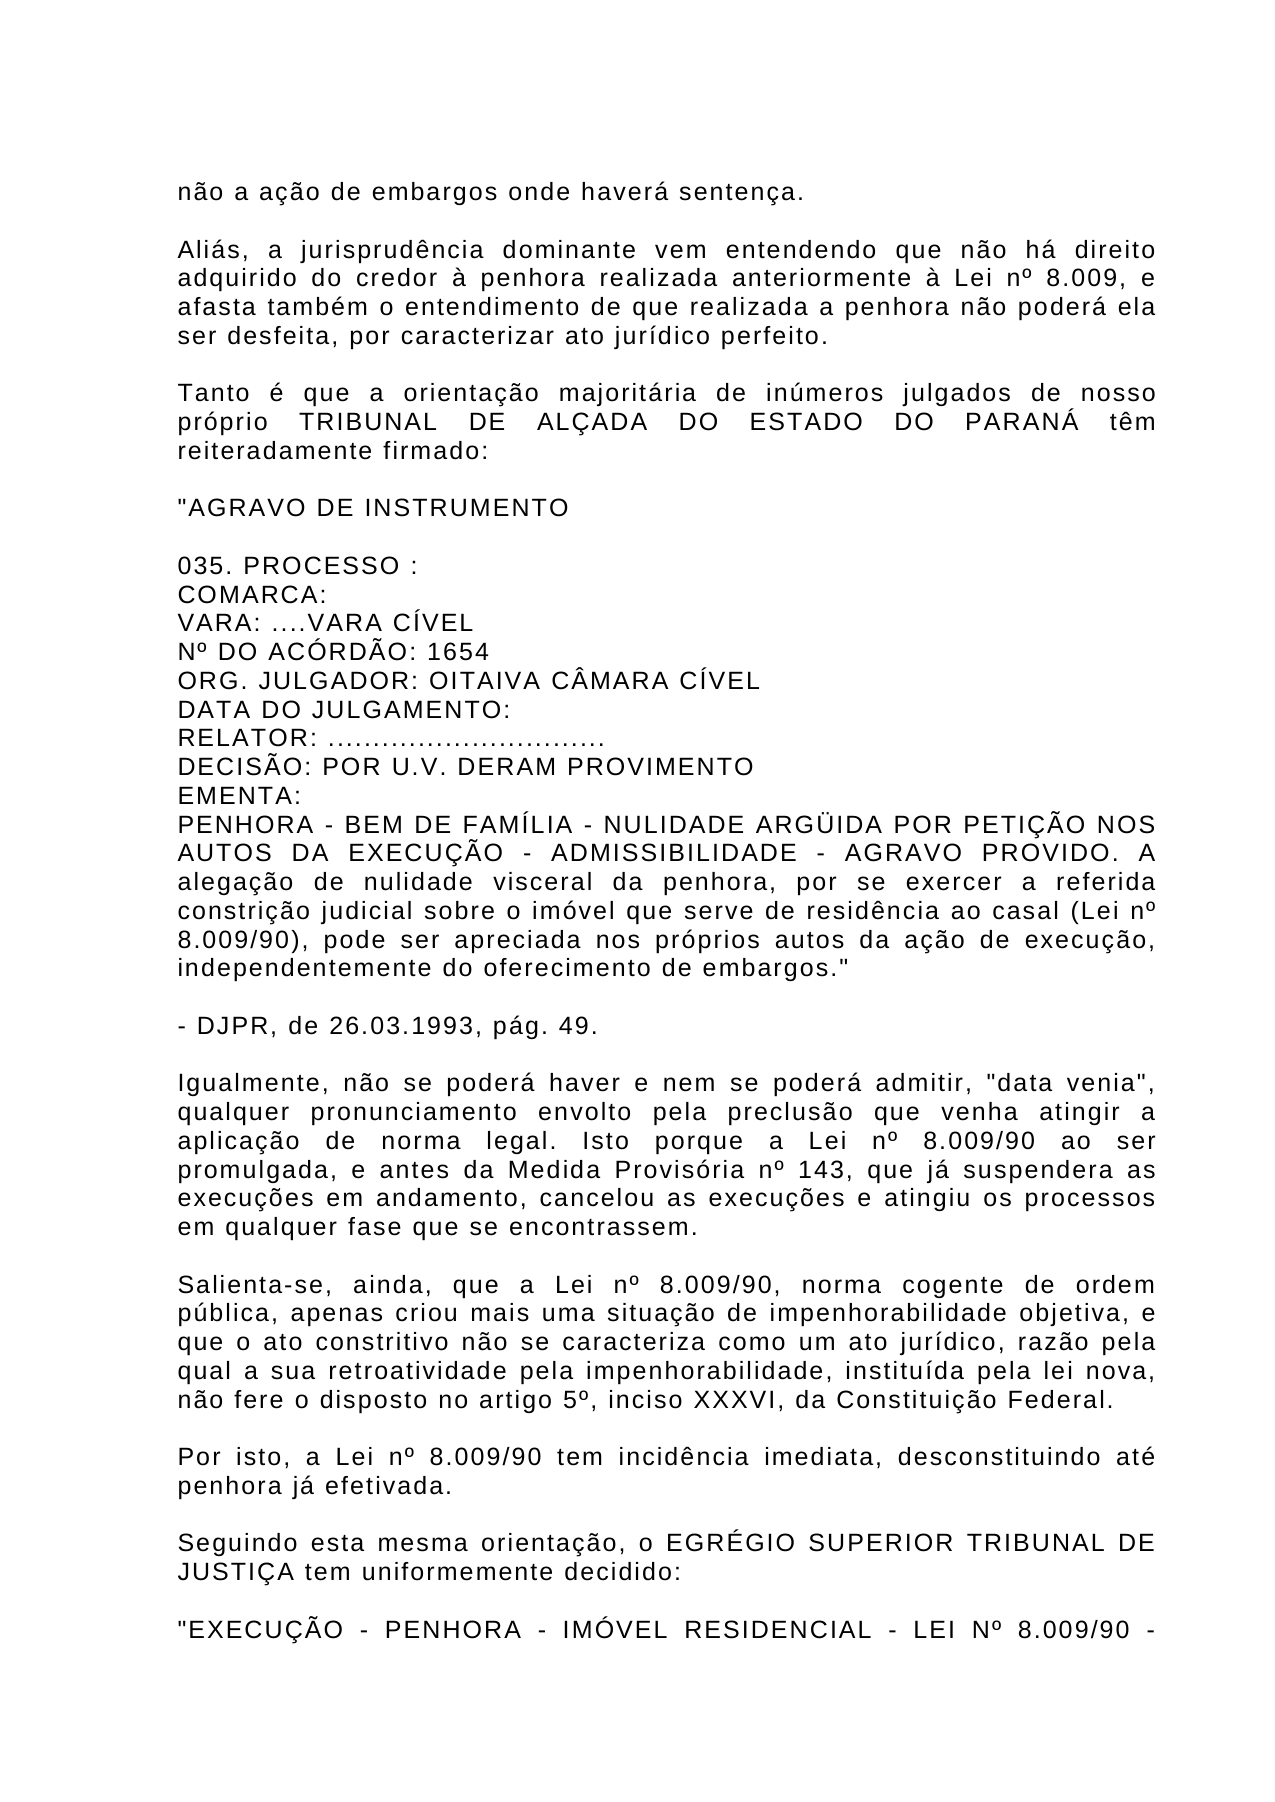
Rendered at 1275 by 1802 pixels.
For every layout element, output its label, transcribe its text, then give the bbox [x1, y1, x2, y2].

text Seguindo esta mesma orientação, o EGRÉGIO SUPERIOR TRIBUNAL DE JUSTIÇA tem uniformemente decidido: [177, 1528, 1157, 1586]
text "AGRAVO DE INSTRUMENTO [177, 493, 1157, 522]
text Aliás, a jurisprudência dominante vem entendendo que não há direito adquirido do credor à penhora realizada anteriormente à Lei nº 8.009, e afasta também o entendimento de que realizada a penhora não poderá ela ser desfeita, por caracterizar ato jurídico perfeito. [177, 235, 1157, 350]
text DATA DO JULGAMENTO: [177, 695, 1157, 723]
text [177, 1615, 1157, 1643]
text 035. PROCESSO : [177, 551, 1157, 580]
text Tanto é que a orientação majoritária de inúmeros julgados de nosso próprio TRIBUNAL DE ALÇADA DO ESTADO DO PARANÁ têm reiteradamente firmado: [177, 378, 1157, 465]
text Igualmente, não se poderá haver e nem se poderá admitir, "data venia", qualquer pronunciamento envolto pela preclusão que venha atingir a aplicação de norma legal. Isto porque a Lei nº 8.009/90 ao ser promulgada, e antes da Medida Provisória nº 143, que já suspendera as execuções em andamento, cancelou as execuções e atingiu os processos em qualquer fase que se encontrassem. [177, 1068, 1157, 1241]
text - DJPR, de 26.03.1993, pág. 49. [177, 1011, 1157, 1040]
text COMARCA: [177, 580, 1157, 608]
text PENHORA - BEM DE FAMÍLIA - NULIDADE ARGÜIDA POR PETIÇÃO NOS AUTOS DA EXECUÇÃO - ADMISSIBILIDADE - AGRAVO PROVIDO. A alegação de nulidade visceral da penhora, por se exercer a referida constrição judicial sobre o imóvel que serve de residência ao casal (Lei nº 8.009/90), pode ser apreciada nos próprios autos da ação de execução, independentemente do oferecimento de embargos." [177, 810, 1157, 982]
text Nº DO ACÓRDÃO: 1654 [177, 637, 1157, 666]
text VARA: ....VARA CÍVEL [177, 608, 1157, 637]
text Salienta-se, ainda, que a Lei nº 8.009/90, norma cogente de ordem pública, apenas criou mais uma situação de impenhorabilidade objetiva, e que o ato constritivo não se caracteriza como um ato jurídico, razão pela qual a sua retroatividade pela impenhorabilidade, instituída pela lei nova, não fere o disposto no artigo 5º, inciso XXXVI, da Constituição Federal. [177, 1270, 1157, 1413]
text Por isto, a Lei nº 8.009/90 tem incidência imediata, desconstituindo até penhora já efetivada. [177, 1442, 1157, 1500]
text EMENTA: [177, 781, 1157, 810]
text ORG. JULGADOR: OITAIVA CÂMARA CÍVEL [177, 666, 1157, 695]
text RELATOR: ............................... [177, 723, 1157, 752]
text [177, 177, 1157, 206]
text DECISÃO: POR U.V. DERAM PROVIMENTO [177, 752, 1157, 781]
